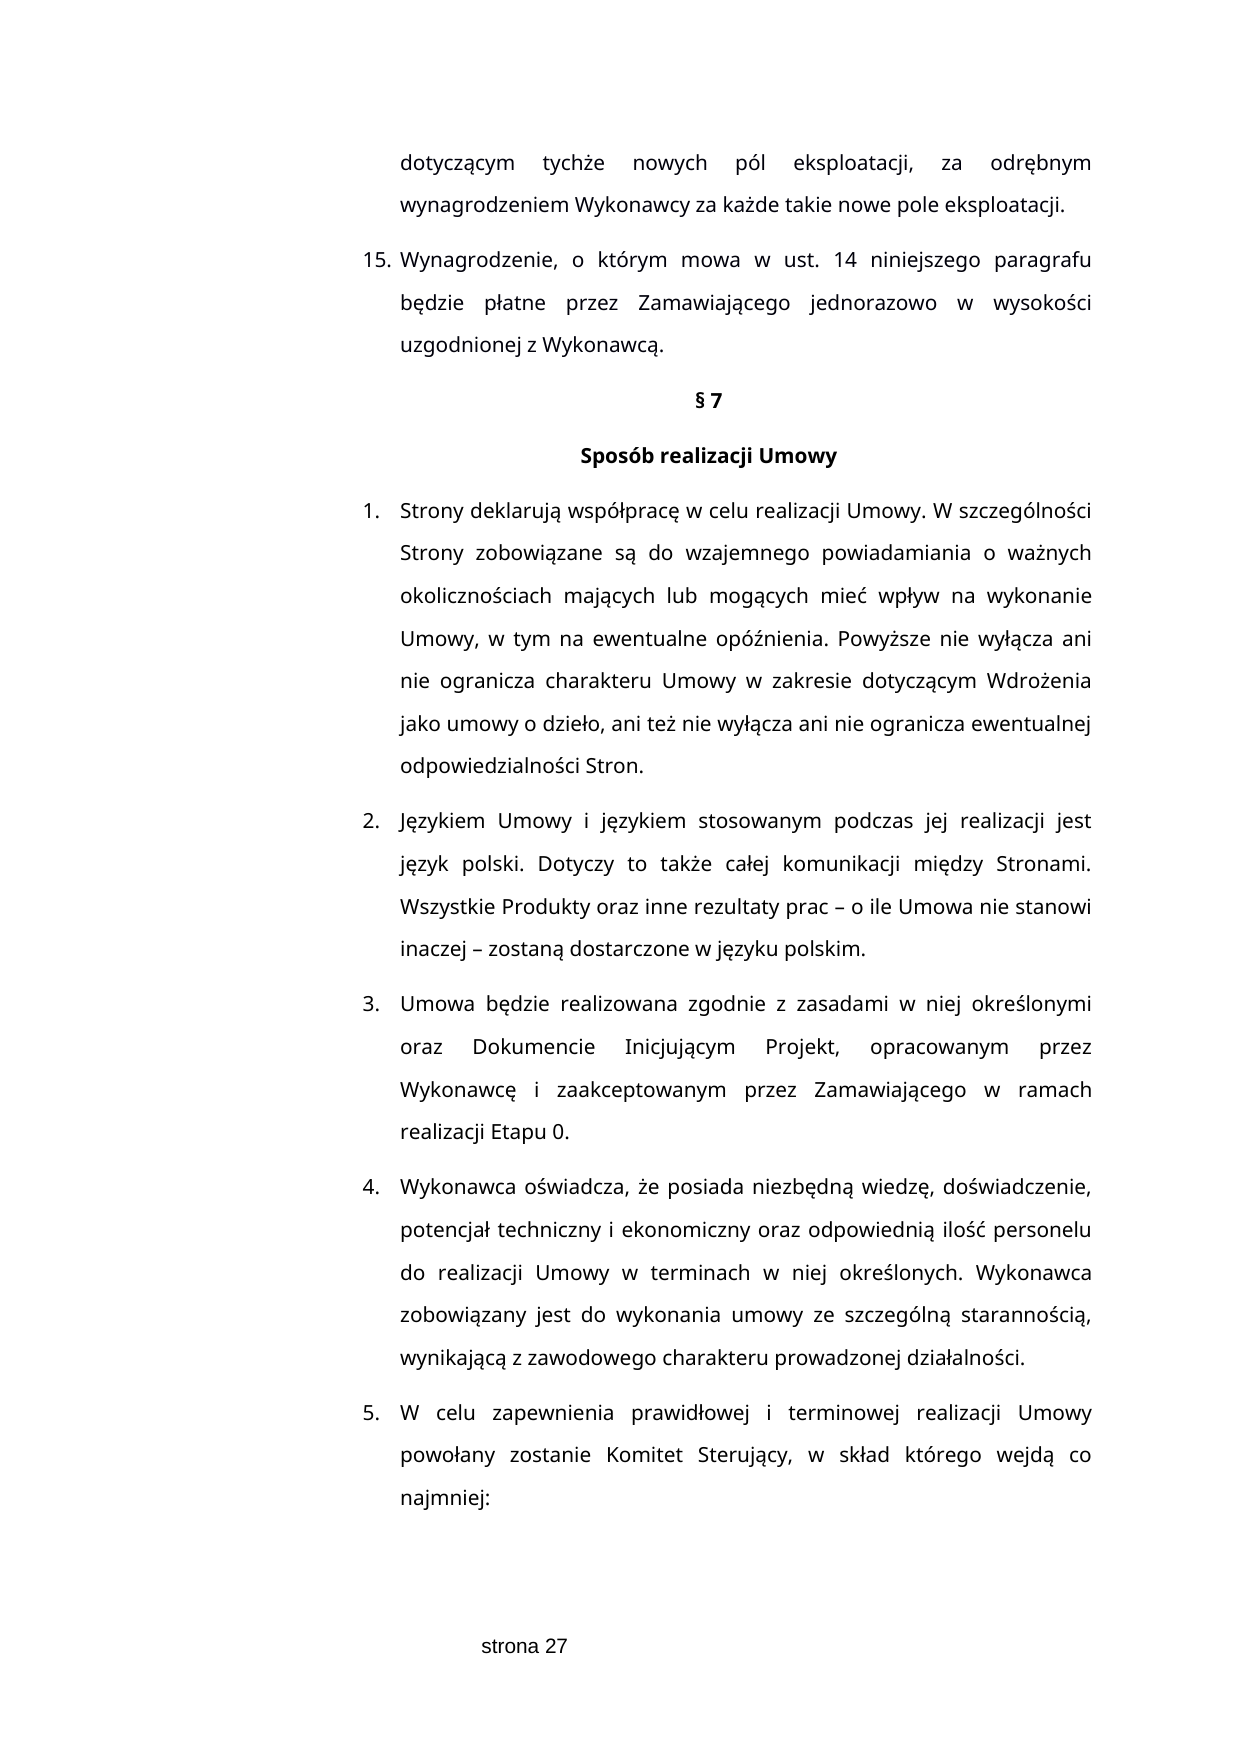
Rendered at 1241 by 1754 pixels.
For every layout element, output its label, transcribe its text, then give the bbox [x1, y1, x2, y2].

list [362, 148, 1092, 219]
subtitle § 7 [325, 386, 1092, 414]
list Umowa będzie realizowana zgodnie z zasadami w niej określonymi oraz Dokumencie Inicjującym Projekt, opracowanym przez Wykonawcę i zaakceptowanym przez Zamawiającego w ramach realizacji Etapu 0. [362, 989, 1092, 1146]
list W celu zapewnienia prawidłowej i terminowej realizacji Umowy powołany zostanie Komitet Sterujący, w skład którego wejdą co najmniej: [362, 1398, 1092, 1512]
subtitle Sposób realizacji Umowy [325, 441, 1092, 469]
list Strony deklarują współpracę w celu realizacji Umowy. W szczególności Strony zobowiązane są do wzajemnego powiadamiania o ważnych okolicznościach mających lub mogących mieć wpływ na wykonanie Umowy, w tym na ewentualne opóźnienia. Powyższe nie wyłącza ani nie ogranicza charakteru Umowy w zakresie dotyczącym Wdrożenia jako umowy o dzieło, ani też nie wyłącza ani nie ogranicza ewentualnej odpowiedzialności Stron. [362, 496, 1092, 780]
list Wykonawca oświadcza, że posiada niezbędną wiedzę, doświadczenie, potencjał techniczny i ekonomiczny oraz odpowiednią ilość personelu do realizacji Umowy w terminach w niej określonych. Wykonawca zobowiązany jest do wykonania umowy ze szczególną starannością, wynikającą z zawodowego charakteru prowadzonej działalności. [362, 1172, 1092, 1371]
list Wynagrodzenie, o którym mowa w ust. 14 niniejszego paragrafu będzie płatne przez Zamawiającego jednorazowo w wysokości uzgodnionej z Wykonawcą. [362, 245, 1092, 359]
list Językiem Umowy i językiem stosowanym podczas jej realizacji jest język polski. Dotyczy to także całej komunikacji między Stronami. Wszystkie Produkty oraz inne rezultaty prac – o ile Umowa nie stanowi inaczej – zostaną dostarczone w języku polskim. [362, 807, 1092, 963]
